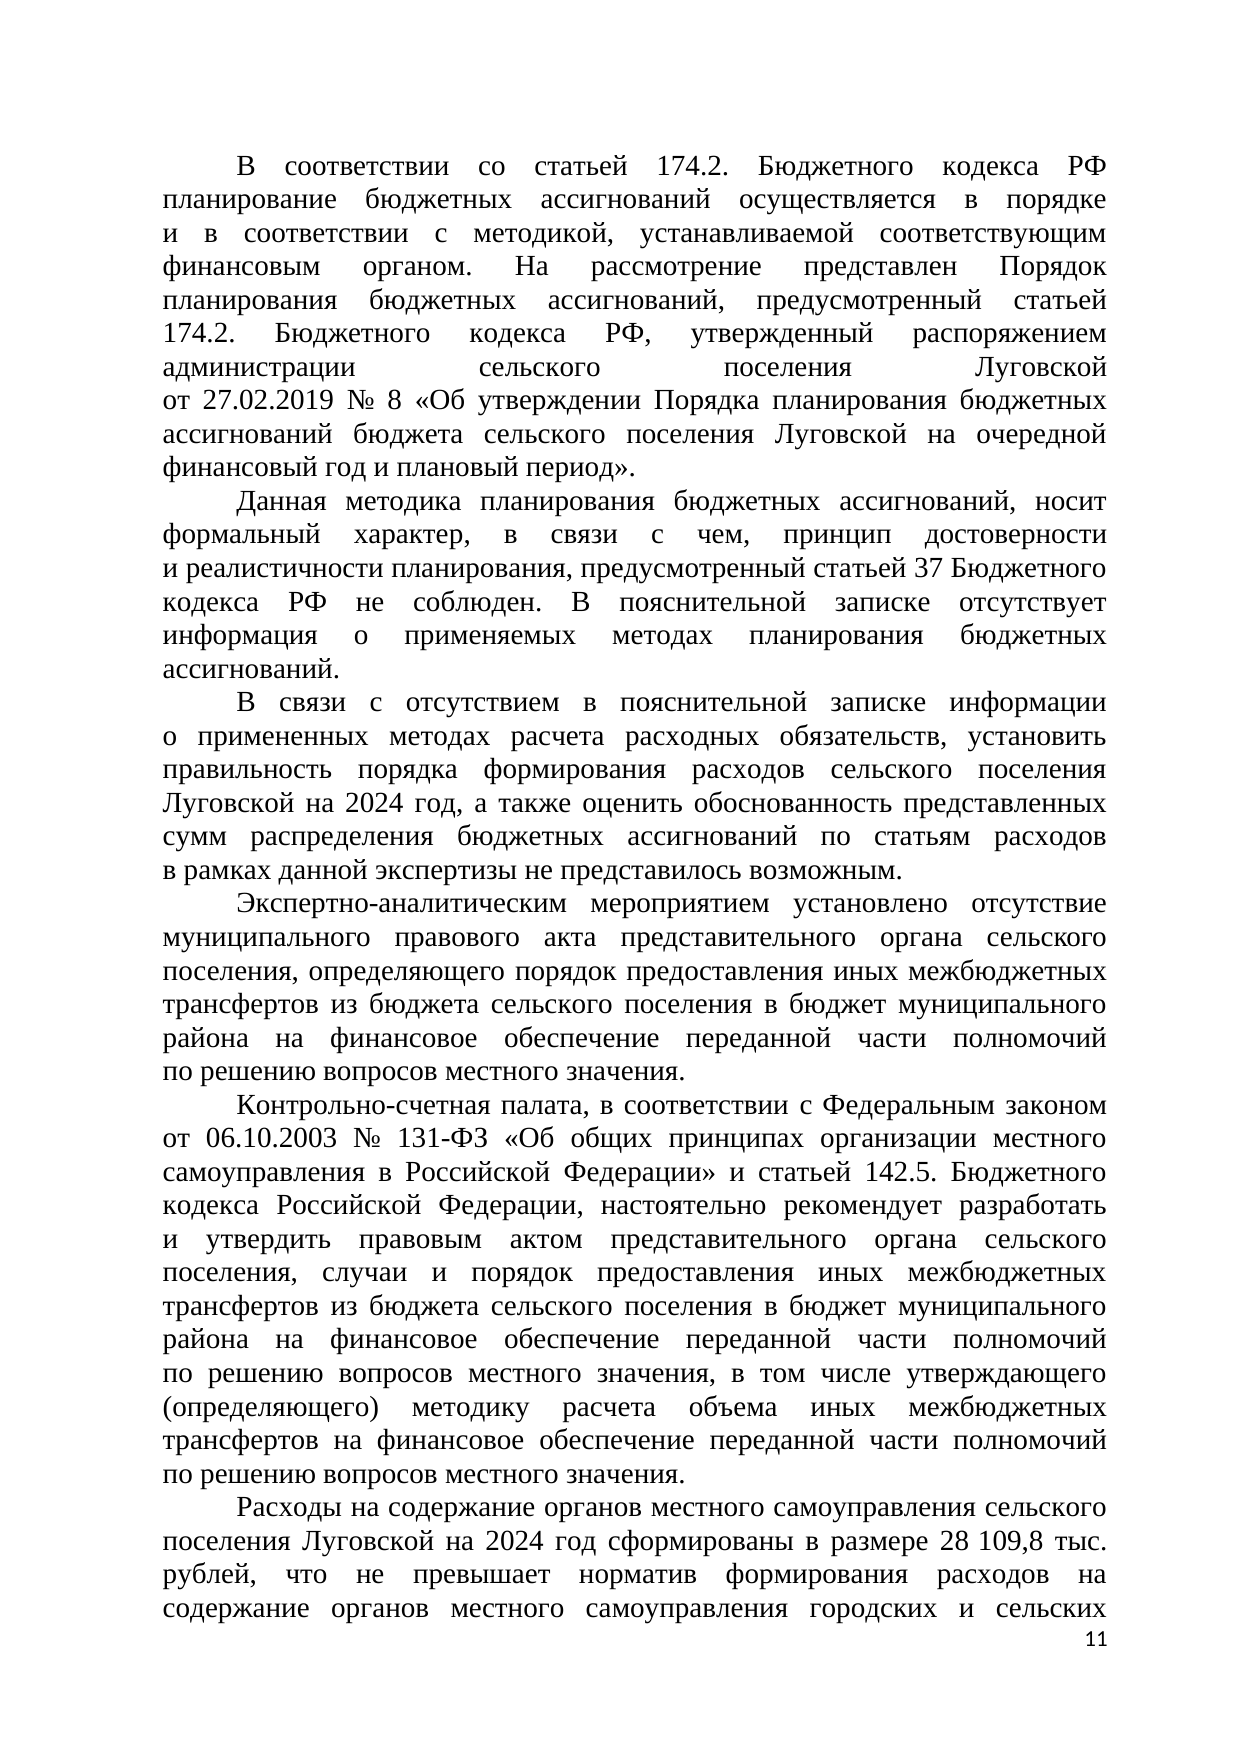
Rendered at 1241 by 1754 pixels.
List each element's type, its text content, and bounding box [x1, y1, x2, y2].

text Контрольно-счетная палата, в соответствии с Федеральным законом от 06.10.2003 № 131-ФЗ «Об общих принципах организации местного самоуправления в Российской Федерации» и статьей 142.5. Бюджетного кодекса Российской Федерации, настоятельно рекомендует разработать и утвердить правовым актом представительного органа сельского поселения, случаи и порядок предоставления иных межбюджетных трансфертов из бюджета сельского поселения в бюджет муниципального района на финансовое обеспечение переданной части полномочий по решению вопросов местного значения, в том числе утверждающего (определяющего) методику расчета объема иных межбюджетных трансфертов на финансовое обеспечение переданной части полномочий по решению вопросов местного значения. [162, 1087, 1107, 1489]
text Данная методика планирования бюджетных ассигнований, носит формальный характер, в связи с чем, принцип достоверности и реалистичности планирования, предусмотренный статьей 37 Бюджетного кодекса РФ не соблюден. В пояснительной записке отсутствует информация о применяемых методах планирования бюджетных ассигнований. [162, 483, 1107, 684]
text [162, 1489, 1107, 1623]
text В соответствии со статьей 174.2. Бюджетного кодекса РФ планирование бюджетных ассигнований осуществляется в порядке и в соответствии с методикой, устанавливаемой соответствующим финансовым органом. На рассмотрение представлен Порядок планирования бюджетных ассигнований, предусмотренный статьей 174.2. Бюджетного кодекса РФ, утвержденный распоряжением администрации сельского поселения Луговской от 27.02.2019 № 8 «Об утверждении Порядка планирования бюджетных ассигнований бюджета сельского поселения Луговской на очередной финансовый год и плановый период». [162, 148, 1107, 483]
text В связи с отсутствием в пояснительной записке информации о примененных методах расчета расходных обязательств, установить правильность порядка формирования расходов сельского поселения Луговской на 2024 год, а также оценить обоснованность представленных сумм распределения бюджетных ассигнований по статьям расходов в рамках данной экспертизы не представилось возможным. [162, 684, 1107, 886]
text Экспертно-аналитическим мероприятием установлено отсутствие муниципального правового акта представительного органа сельского поселения, определяющего порядок предоставления иных межбюджетных трансфертов из бюджета сельского поселения в бюджет муниципального района на финансовое обеспечение переданной части полномочий по решению вопросов местного значения. [162, 886, 1107, 1087]
